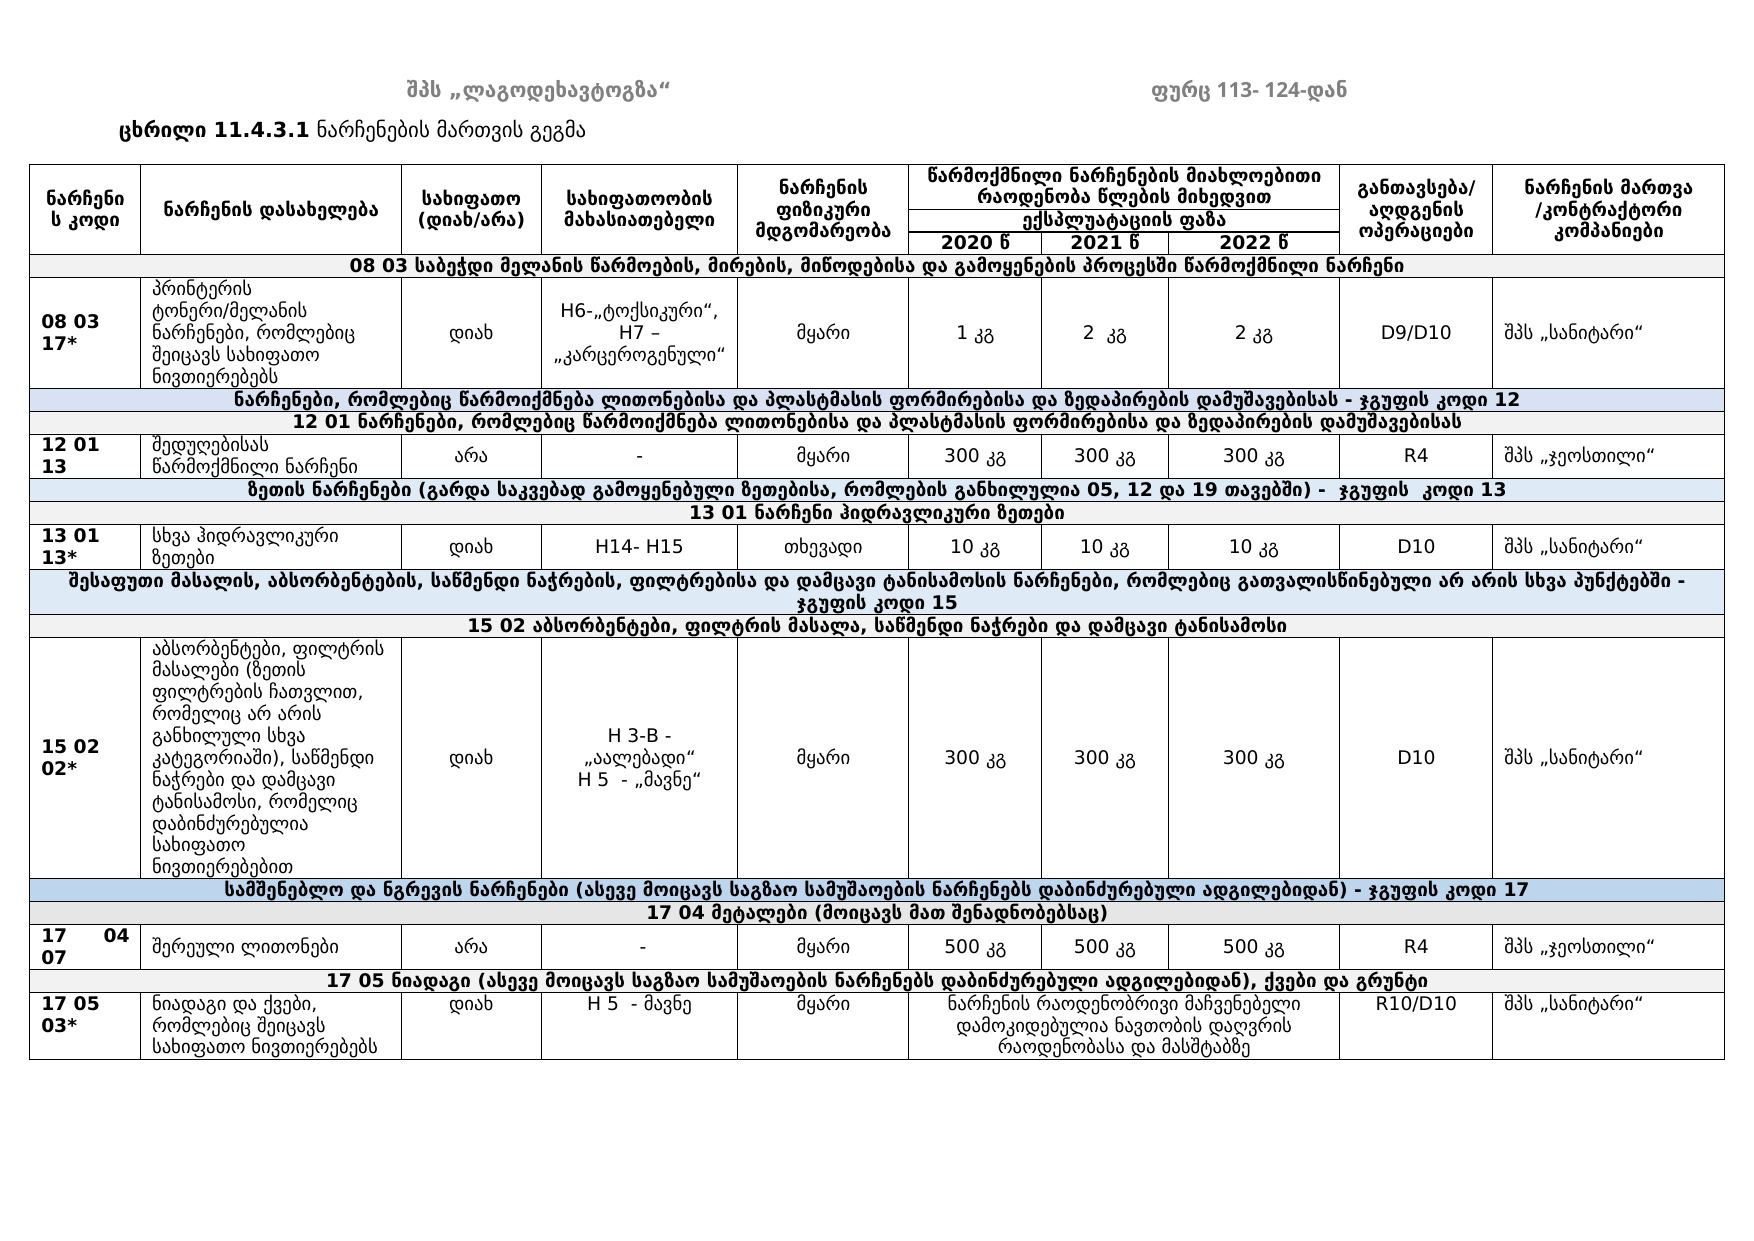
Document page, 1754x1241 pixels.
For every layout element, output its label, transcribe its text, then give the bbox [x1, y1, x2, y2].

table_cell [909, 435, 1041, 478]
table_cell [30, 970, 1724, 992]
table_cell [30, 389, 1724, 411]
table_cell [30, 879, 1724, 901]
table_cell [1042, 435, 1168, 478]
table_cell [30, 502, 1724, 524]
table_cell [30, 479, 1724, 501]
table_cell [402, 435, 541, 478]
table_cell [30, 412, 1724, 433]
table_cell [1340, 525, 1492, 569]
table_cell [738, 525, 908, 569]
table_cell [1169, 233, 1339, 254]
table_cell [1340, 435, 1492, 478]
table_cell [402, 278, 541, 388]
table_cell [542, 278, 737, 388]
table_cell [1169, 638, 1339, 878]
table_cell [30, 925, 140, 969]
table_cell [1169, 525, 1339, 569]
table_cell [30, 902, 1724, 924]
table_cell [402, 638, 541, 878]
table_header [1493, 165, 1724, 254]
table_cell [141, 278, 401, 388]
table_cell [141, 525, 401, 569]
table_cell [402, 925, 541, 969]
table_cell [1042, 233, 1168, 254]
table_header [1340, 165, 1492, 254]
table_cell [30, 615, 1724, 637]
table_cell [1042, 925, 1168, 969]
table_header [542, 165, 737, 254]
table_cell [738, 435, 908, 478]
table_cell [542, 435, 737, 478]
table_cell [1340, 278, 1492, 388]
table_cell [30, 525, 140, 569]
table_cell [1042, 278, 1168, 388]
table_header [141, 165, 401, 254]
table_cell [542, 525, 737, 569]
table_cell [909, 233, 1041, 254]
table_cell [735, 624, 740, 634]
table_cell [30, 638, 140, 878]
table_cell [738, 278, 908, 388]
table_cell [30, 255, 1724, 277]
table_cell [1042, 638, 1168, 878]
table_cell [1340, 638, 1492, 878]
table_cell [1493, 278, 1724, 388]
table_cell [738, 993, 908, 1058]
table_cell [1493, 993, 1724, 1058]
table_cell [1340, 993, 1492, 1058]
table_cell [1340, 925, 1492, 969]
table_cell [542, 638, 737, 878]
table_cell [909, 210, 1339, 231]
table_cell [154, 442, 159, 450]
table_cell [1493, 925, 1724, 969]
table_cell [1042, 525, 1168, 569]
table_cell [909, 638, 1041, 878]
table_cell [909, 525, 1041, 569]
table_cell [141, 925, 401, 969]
text ცხრილი 11.4.3.1 ნარჩენების მართვის გეგმა [118, 118, 1635, 143]
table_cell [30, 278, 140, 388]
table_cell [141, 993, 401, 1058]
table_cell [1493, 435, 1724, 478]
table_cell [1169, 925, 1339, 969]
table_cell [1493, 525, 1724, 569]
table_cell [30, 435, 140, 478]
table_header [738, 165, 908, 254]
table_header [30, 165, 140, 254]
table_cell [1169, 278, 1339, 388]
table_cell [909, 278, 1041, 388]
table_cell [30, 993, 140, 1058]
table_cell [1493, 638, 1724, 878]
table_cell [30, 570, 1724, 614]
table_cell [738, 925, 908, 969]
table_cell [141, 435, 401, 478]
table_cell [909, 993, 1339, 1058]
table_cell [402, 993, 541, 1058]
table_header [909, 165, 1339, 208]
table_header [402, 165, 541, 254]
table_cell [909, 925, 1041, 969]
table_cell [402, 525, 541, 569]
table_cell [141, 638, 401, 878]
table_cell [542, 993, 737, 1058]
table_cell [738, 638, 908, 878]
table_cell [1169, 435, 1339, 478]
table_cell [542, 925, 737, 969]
